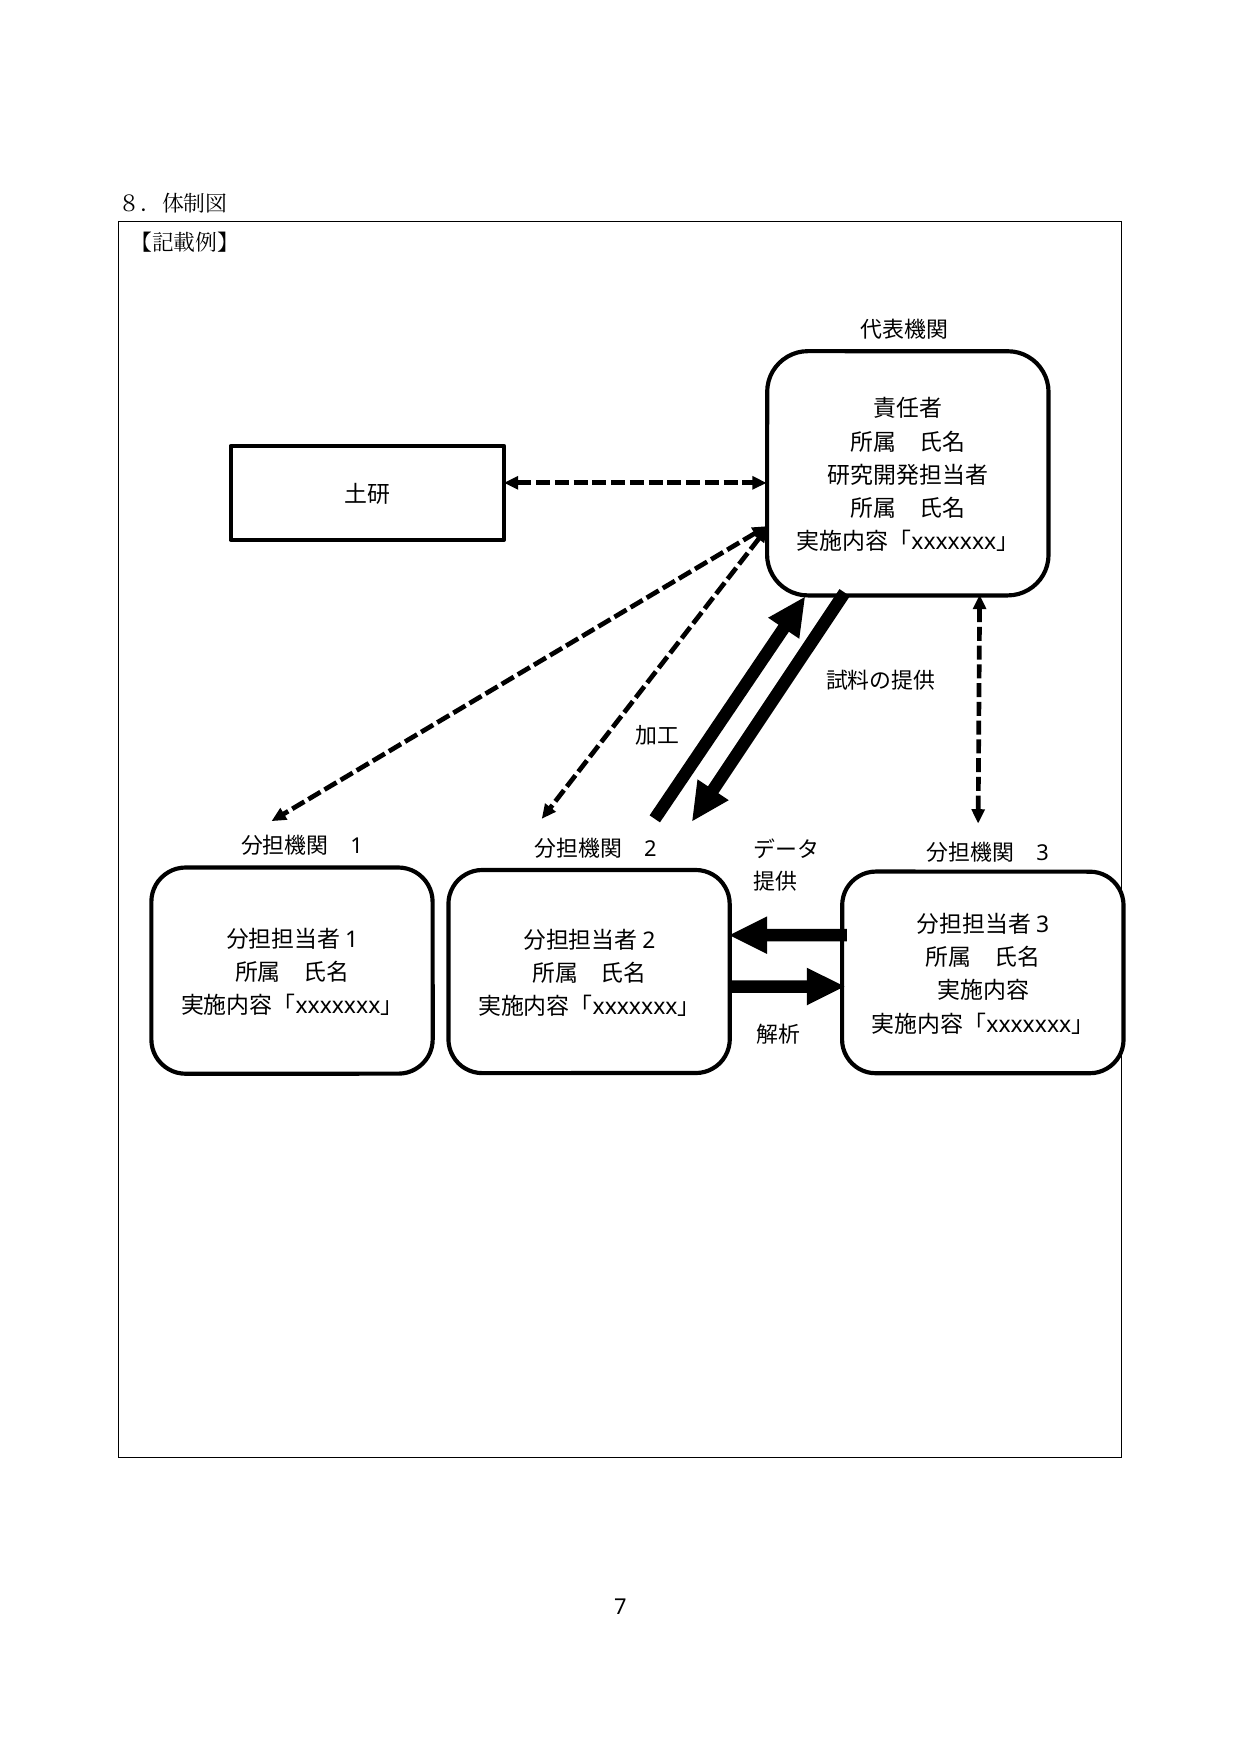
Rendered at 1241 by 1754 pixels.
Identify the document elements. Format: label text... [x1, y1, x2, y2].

table_header 【記載例】 [119, 222, 1121, 1457]
text ８．体制図 [118, 183, 1122, 221]
